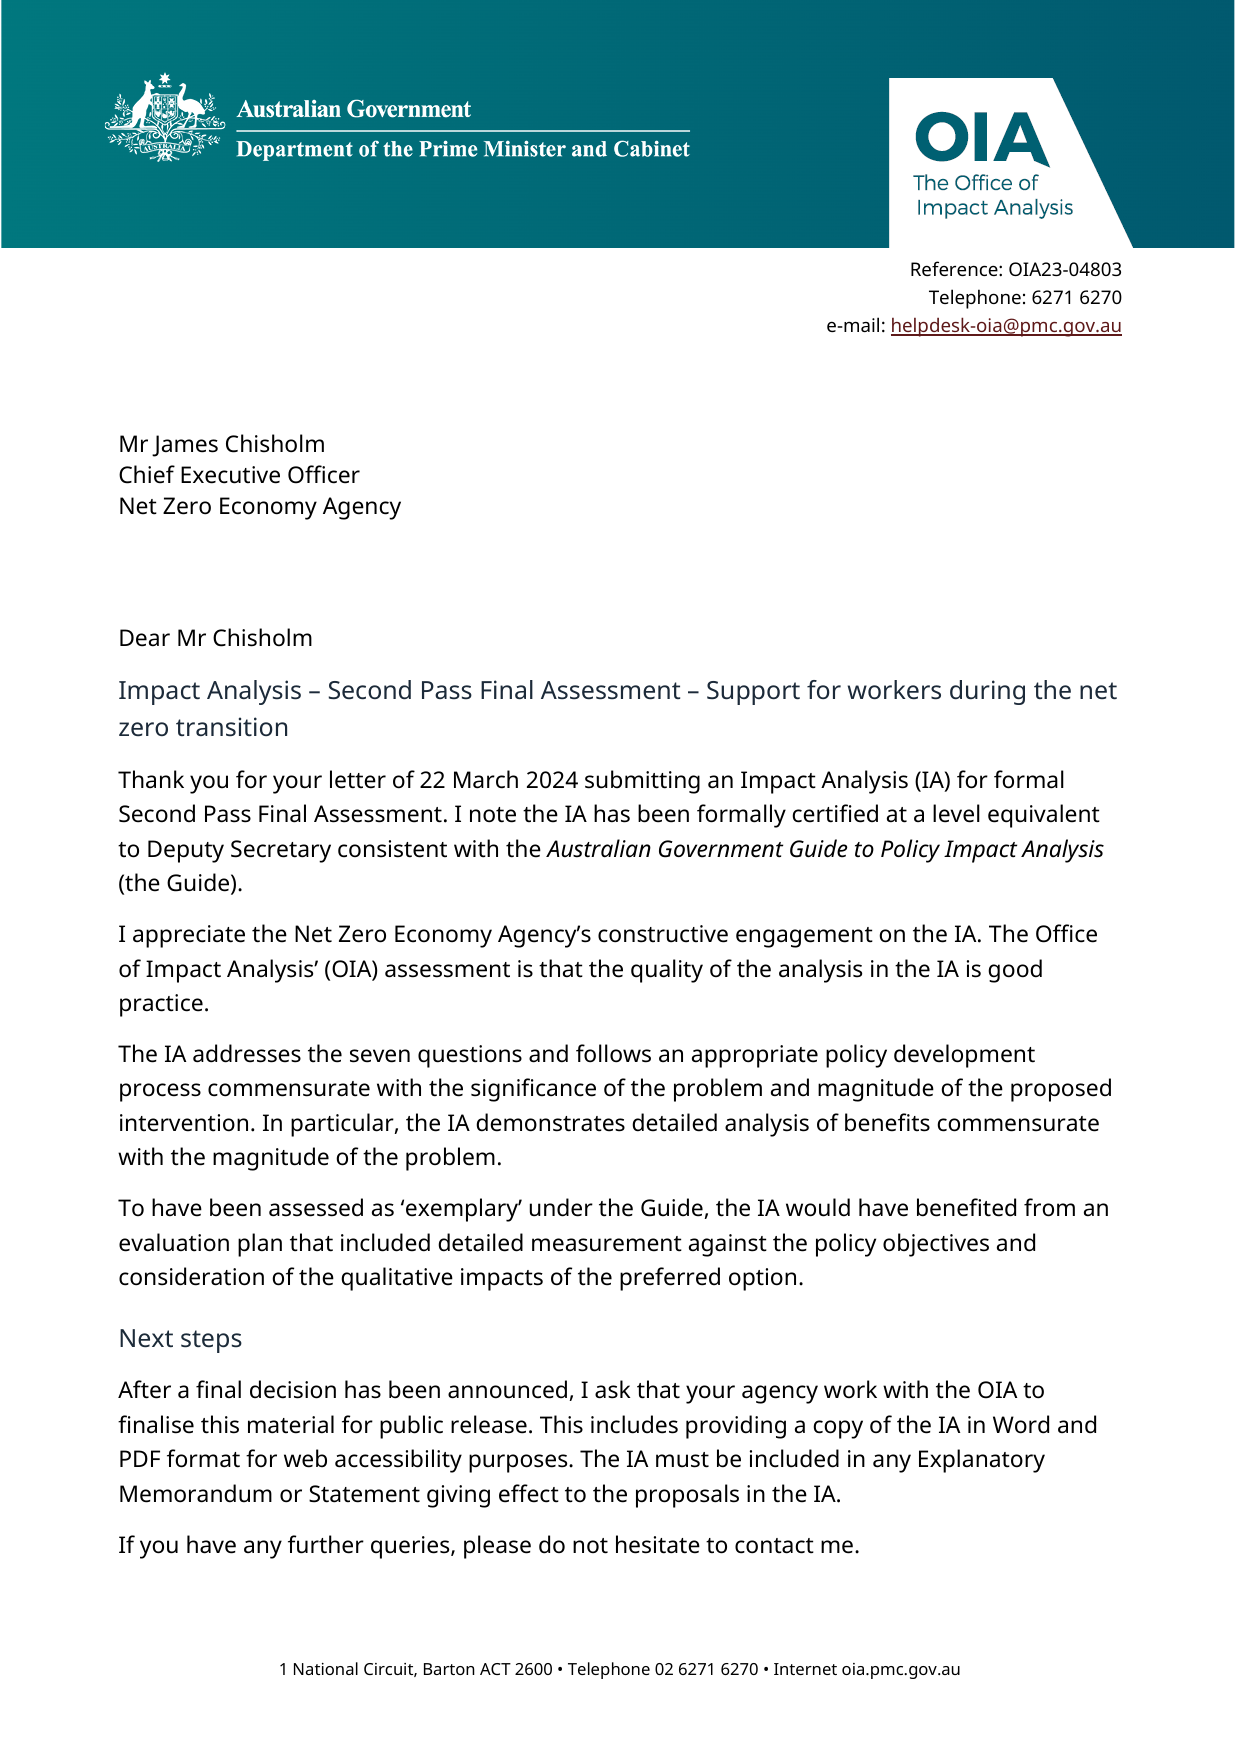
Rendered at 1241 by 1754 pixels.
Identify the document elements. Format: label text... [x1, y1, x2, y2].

text After a final decision has been announced, I ask that your agency work with the OIA to finalise this material for public release. This includes providing a copy of the IA in Word and PDF format for web accessibility purposes. The IA must be included in any Explanatory Memorandum or Statement giving effect to the proposals in the IA. [118, 1374, 1122, 1509]
text Dear Mr Chisholm [118, 622, 1122, 653]
picture [0, 0, 1138, 247]
text If you have any further queries, please do not hesitate to contact me. [118, 1528, 1122, 1560]
subtitle Next steps [118, 1320, 1122, 1354]
text To have been assessed as ‘exemplary’ under the Guide, the IA would have benefited from an evaluation plan that included detailed measurement against the policy objectives and consideration of the qualitative impacts of the preferred option. [118, 1192, 1122, 1292]
text Chief Executive Officer [118, 459, 1122, 490]
picture [1134, 75, 1146, 80]
text e-mail: helpdesk-oia@pmc.gov.au [118, 312, 1122, 338]
text Reference: OIA23-04803 [118, 247, 1122, 282]
text Mr James Chisholm [118, 428, 1122, 459]
text The IA addresses the seven questions and follows an appropriate policy development process commensurate with the significance of the problem and magnitude of the proposed intervention. In particular, the IA demonstrates detailed analysis of benefits commensurate with the magnitude of the problem. [118, 1038, 1122, 1172]
text Impact Analysis – Second Pass Final Assessment – Support for workers during the net zero transition [118, 673, 1122, 744]
text I appreciate the Net Zero Economy Agency’s constructive engagement on the IA. The Office of Impact Analysis’ (OIA) assessment is that the quality of the analysis in the IA is good practice. [118, 918, 1122, 1018]
text Telephone: 6271 6270 [118, 284, 1122, 310]
text Net Zero Economy Agency [118, 490, 1122, 522]
text Thank you for your letter of 22 March 2024 submitting an Impact Analysis (IA) for formal Second Pass Final Assessment. I note the IA has been formally certified at a level equivalent to Deputy Secretary consistent with the Australian Government Guide to Policy Impact Analysis (the Guide). [118, 764, 1122, 898]
